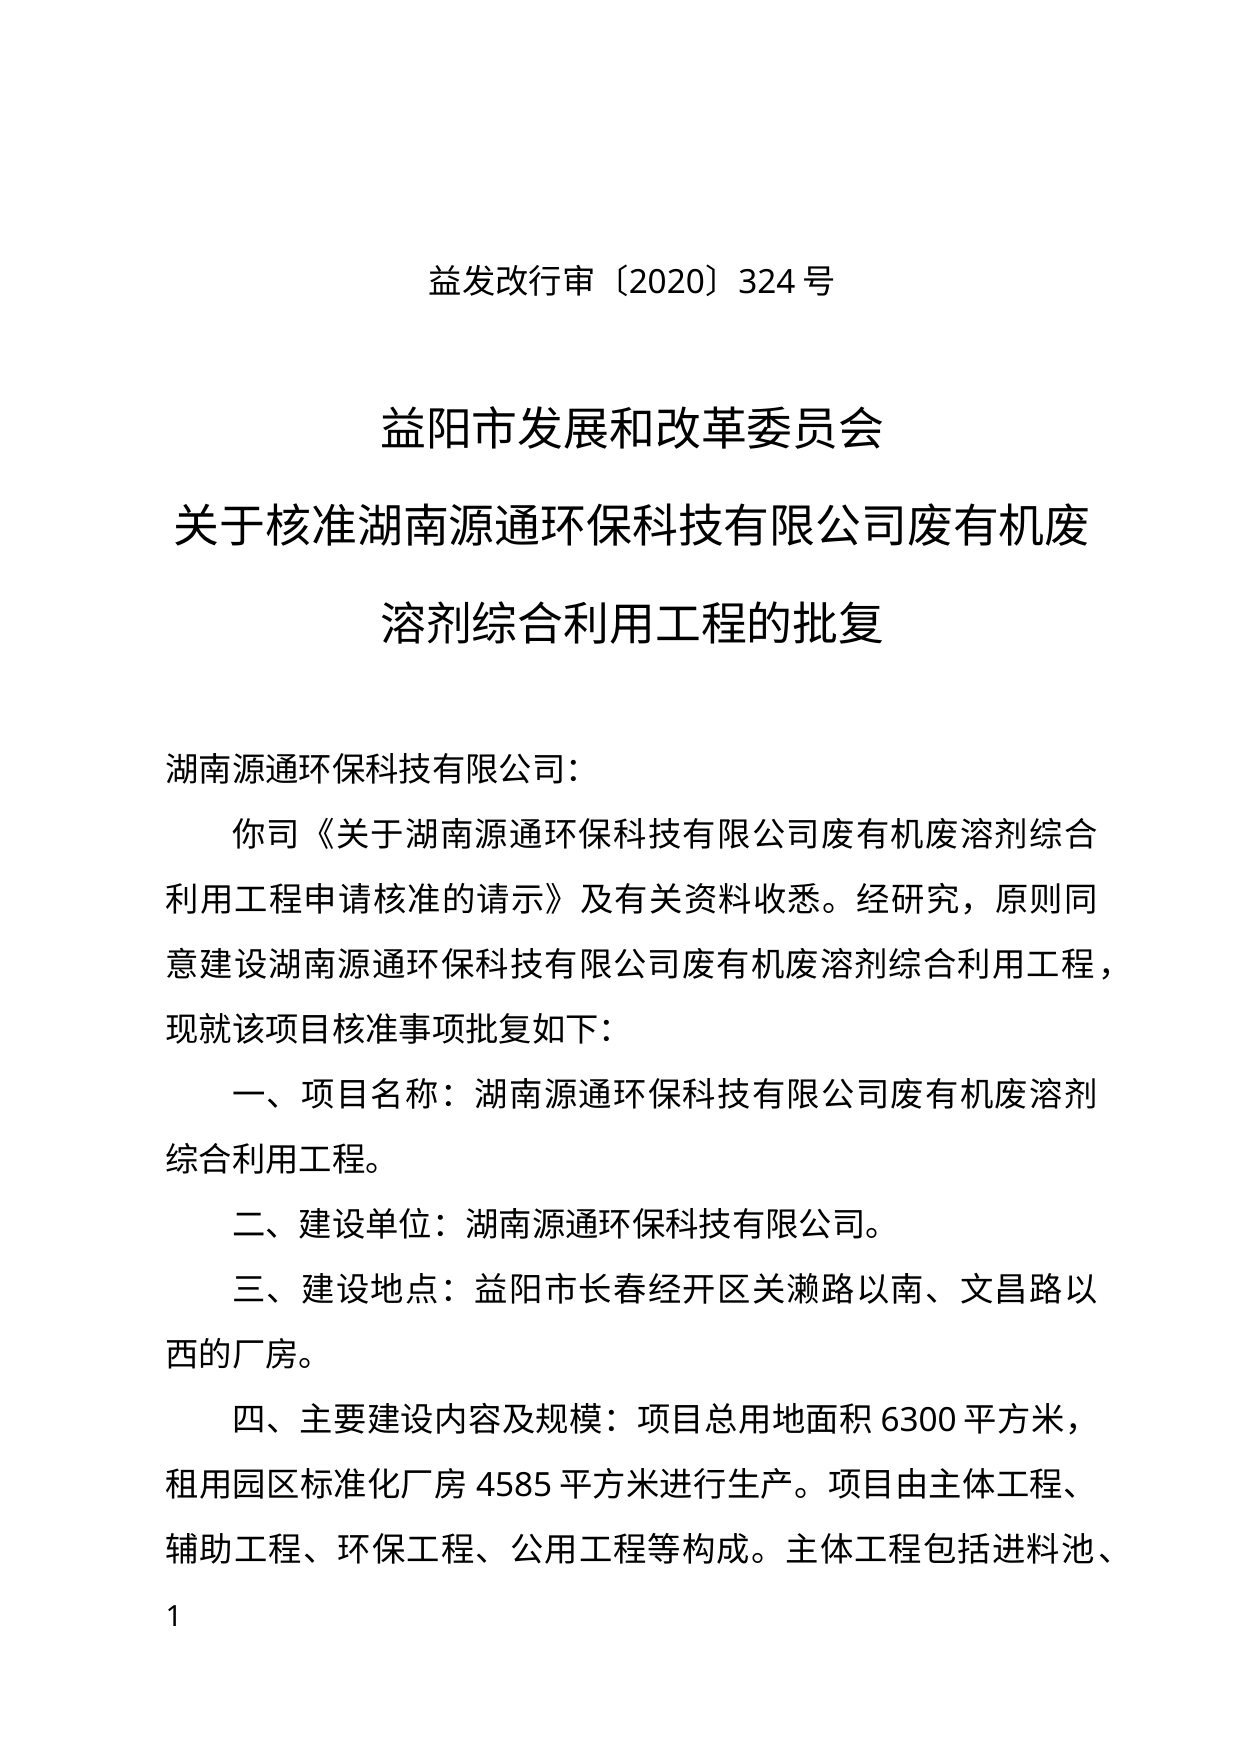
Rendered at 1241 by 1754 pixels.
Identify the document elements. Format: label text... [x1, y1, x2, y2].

text 湖南源通环保科技有限公司： [165, 734, 1098, 799]
text 你司《关于湖南源通环保科技有限公司废有机废溶剂综合利用工程申请核准的请示》及有关资料收悉。经研究，原则同意建设湖南源通环保科技有限公司废有机废溶剂综合利用工程，现就该项目核准事项批复如下： [165, 799, 1098, 1059]
text 三、建设地点：益阳市长春经开区关濑路以南、文昌路以西的厂房。 [165, 1254, 1098, 1384]
text 一、项目名称：湖南源通环保科技有限公司废有机废溶剂综合利用工程。 [165, 1059, 1098, 1189]
text 益阳市发展和改革委员会 [165, 377, 1098, 474]
text 二、建设单位：湖南源通环保科技有限公司。 [165, 1189, 1098, 1254]
text 关于核准湖南源通环保科技有限公司废有机废溶剂综合利用工程的批复 [165, 474, 1098, 669]
text 益发改行审〔2020〕324号 [165, 247, 1098, 312]
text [165, 1384, 1098, 1579]
